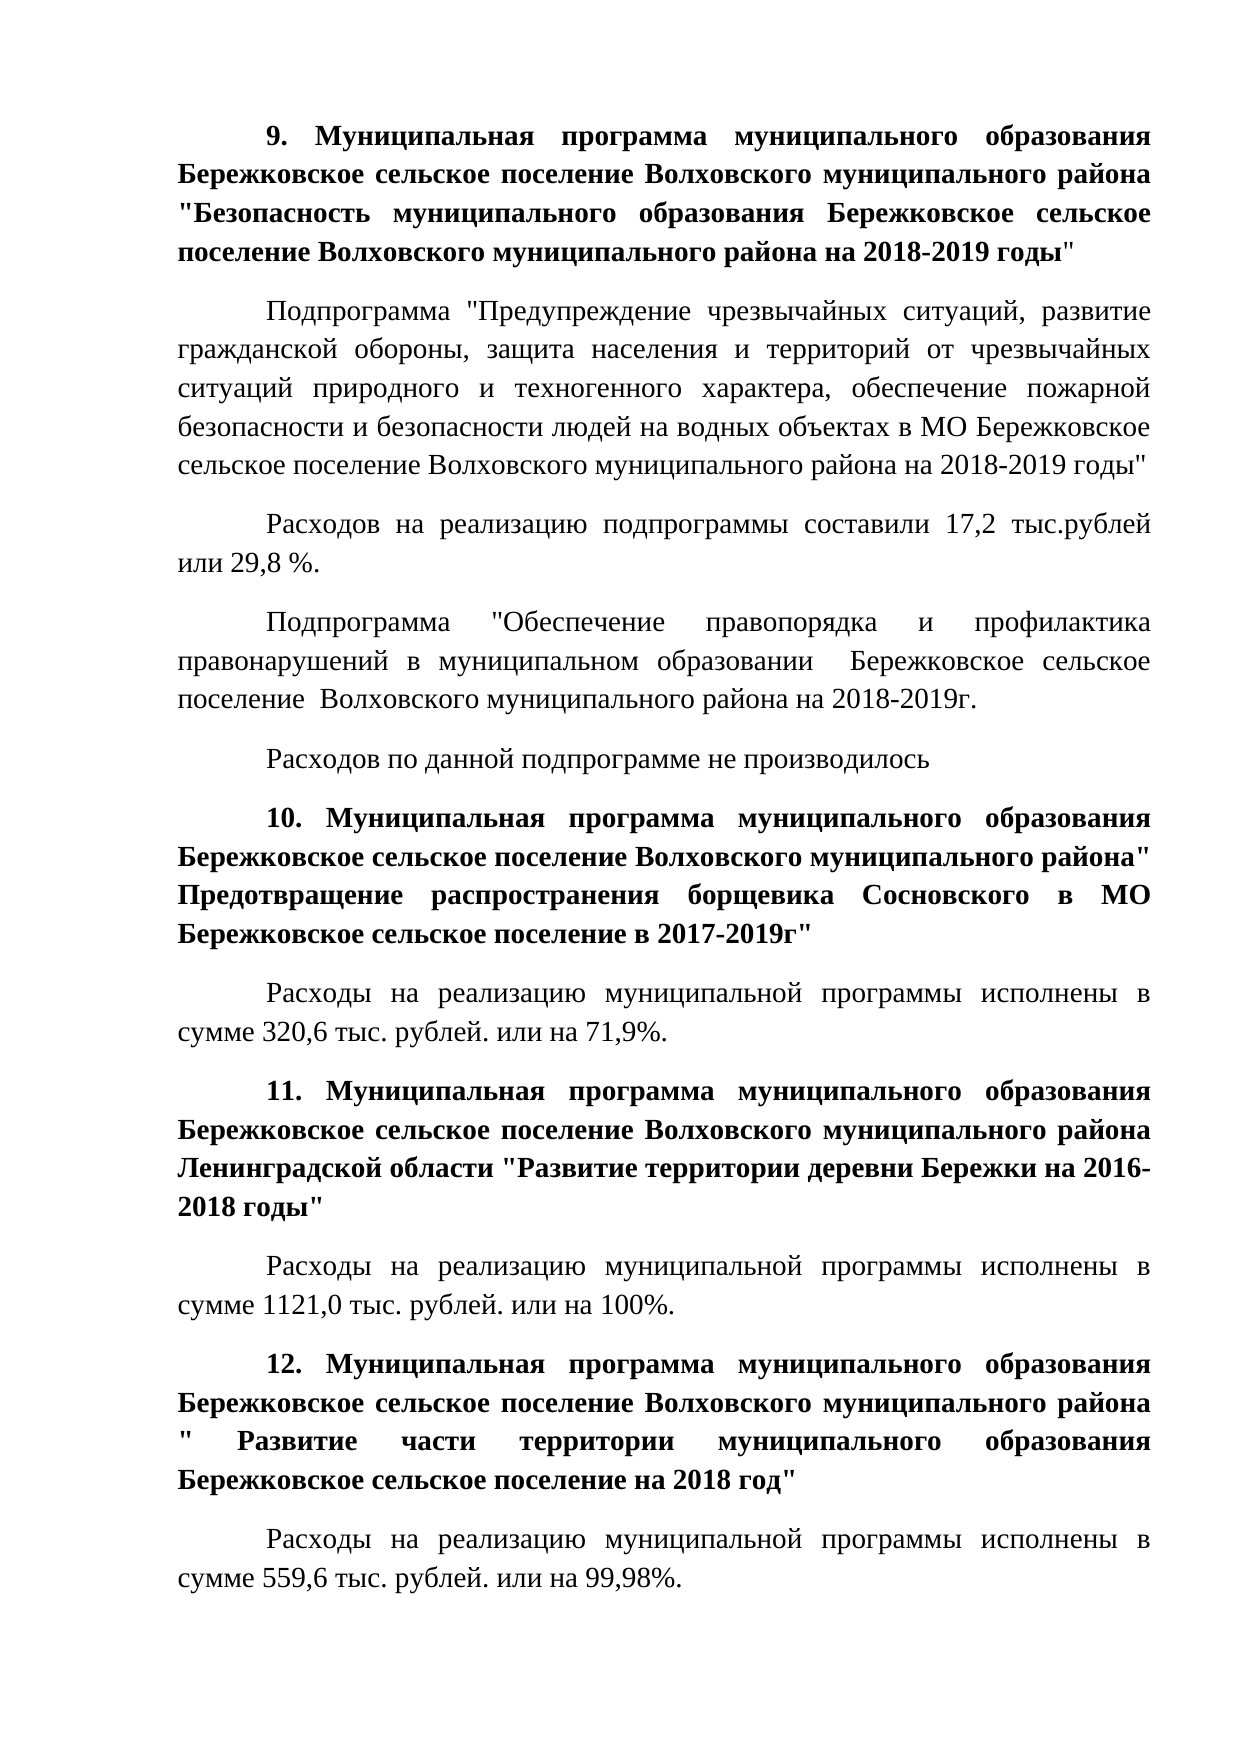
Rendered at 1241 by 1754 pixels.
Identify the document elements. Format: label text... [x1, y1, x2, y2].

text 10. Муниципальная программа муниципального образования Бережковское сельское поселение Волховского муниципального района" Предотвращение распространения борщевика Сосновского в МО Бережковское сельское поселение в 2017-2019г" [177, 800, 1152, 949]
text Расходов на реализацию подпрограммы составили 17,2 тыс.рублей или 29,8 %. [177, 507, 1152, 579]
text Подпрограмма "Предупреждение чрезвычайных ситуаций, развитие гражданской обороны, защита населения и территорий от чрезвычайных ситуаций природного и техногенного характера, обеспечение пожарной безопасности и безопасности людей на водных объектах в МО Бережковское сельское поселение Волховского муниципального района на 2018-2019 годы" [177, 293, 1152, 481]
text 9. Муниципальная программа муниципального образования Бережковское сельское поселение Волховского муниципального района "Безопасность муниципального образования Бережковское сельское поселение Волховского муниципального района на 2018-2019 годы" [177, 118, 1152, 267]
text 11. Муниципальная программа муниципального образования Бережковское сельское поселение Волховского муниципального района Ленинградской области "Развитие территории деревни Бережки на 2016-2018 годы" [177, 1073, 1152, 1222]
text Расходы на реализацию муниципальной программы исполнены в сумме 559,6 тыс. рублей. или на 99,98%. [177, 1521, 1152, 1593]
text Подпрограмма "Обеспечение правопорядка и профилактика правонарушений в муниципальном образовании Бережковское сельское поселение Волховского муниципального района на 2018-2019г. [177, 604, 1152, 715]
text Расходы на реализацию муниципальной программы исполнены в сумме 1121,0 тыс. рублей. или на 100%. [177, 1248, 1152, 1320]
text Расходов по данной подпрограмме не производилось [177, 741, 1152, 774]
text 12. Муниципальная программа муниципального образования Бережковское сельское поселение Волховского муниципального района " Развитие части территории муниципального образования Бережковское сельское поселение на 2018 год" [177, 1346, 1152, 1495]
text Расходы на реализацию муниципальной программы исполнены в сумме 320,6 тыс. рублей. или на 71,9%. [177, 975, 1152, 1047]
